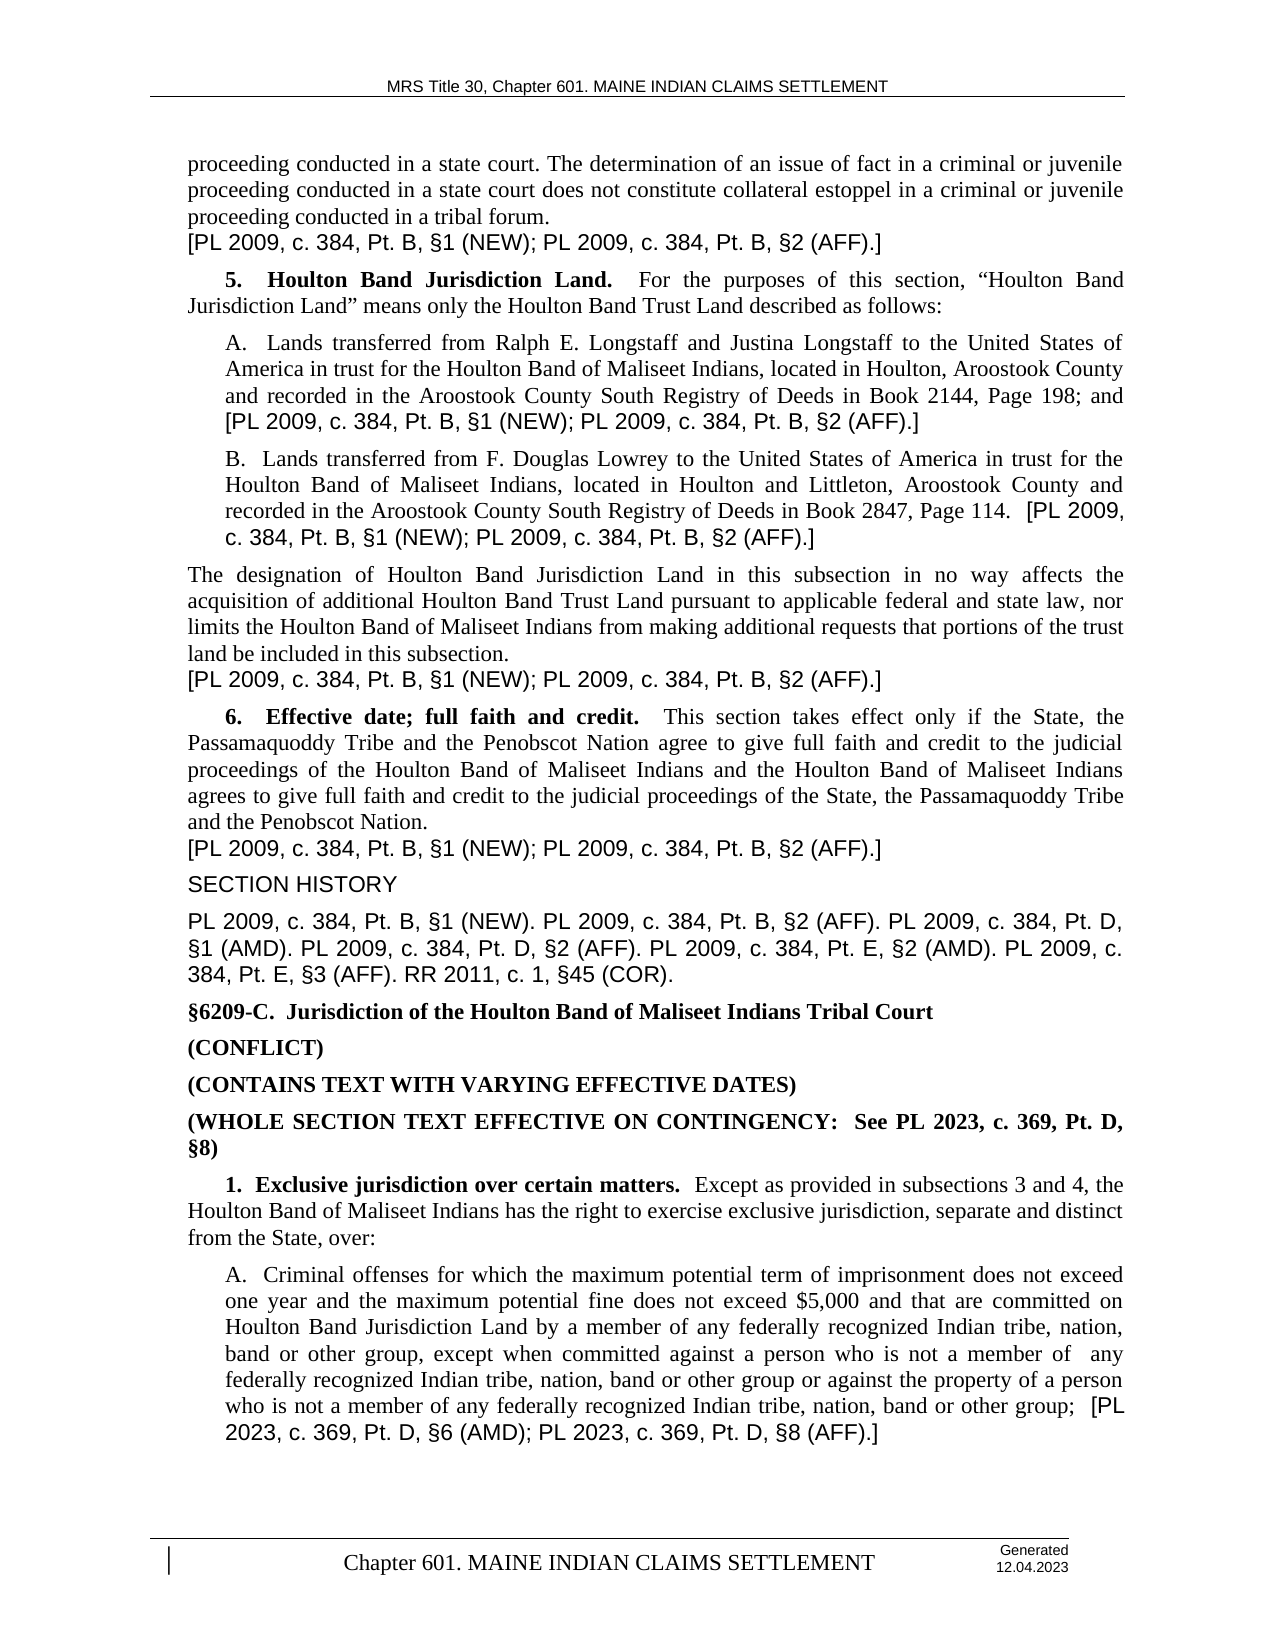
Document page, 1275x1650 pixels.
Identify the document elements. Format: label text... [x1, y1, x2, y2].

text (CONTAINS TEXT WITH VARYING EFFECTIVE DATES) [187, 1071, 1125, 1098]
text [PL 2009, c. 384, Pt. B, §1 (NEW); PL 2009, c. 384, Pt. B, §2 (AFF).] [187, 835, 1125, 861]
text SECTION HISTORY [187, 871, 1125, 898]
text A. Criminal offenses for which the maximum potential term of imprisonment does not exceed one year and the maximum potential fine does not exceed $5,000 and that are committed on Houlton Band Jurisdiction Land by a member of any federally recognized Indian tribe, nation, band or other group, except when committed against a person who is not a member of any federally recognized Indian tribe, nation, band or other group or against the property of a person who is not a member of any federally recognized Indian tribe, nation, band or other group; [PL 2023, c. 369, Pt. D, §6 (AMD); PL 2023, c. 369, Pt. D, §8 (AFF).] [225, 1261, 1125, 1445]
text PL 2009, c. 384, Pt. B, §1 (NEW). PL 2009, c. 384, Pt. B, §2 (AFF). PL 2009, c. 384, Pt. D, §1 (AMD). PL 2009, c. 384, Pt. D, §2 (AFF). PL 2009, c. 384, Pt. E, §2 (AMD). PL 2009, c. 384, Pt. E, §3 (AFF). RR 2011, c. 1, §45 (COR). [187, 908, 1125, 987]
text (WHOLE SECTION TEXT EFFECTIVE ON CONTINGENCY: See PL 2023, c. 369, Pt. D, §8) [187, 1108, 1125, 1161]
text A. Lands transferred from Ralph E. Longstaff and Justina Longstaff to the United States of America in trust for the Houlton Band of Maliseet Indians, located in Houlton, Aroostook County and recorded in the Aroostook County South Registry of Deeds in Book 2144, Page 198; and [PL 2009, c. 384, Pt. B, §1 (NEW); PL 2009, c. 384, Pt. B, §2 (AFF).] [225, 329, 1125, 434]
text [PL 2009, c. 384, Pt. B, §1 (NEW); PL 2009, c. 384, Pt. B, §2 (AFF).] [187, 229, 1125, 255]
text B. Lands transferred from F. Douglas Lowrey to the United States of America in trust for the Houlton Band of Maliseet Indians, located in Houlton and Littleton, Aroostook County and recorded in the Aroostook County South Registry of Deeds in Book 2847, Page 114. [PL 2009, c. 384, Pt. B, §1 (NEW); PL 2009, c. 384, Pt. B, §2 (AFF).] [225, 445, 1125, 550]
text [187, 150, 1125, 229]
text The designation of Houlton Band Jurisdiction Land in this subsection in no way affects the acquisition of additional Houlton Band Trust Land pursuant to applicable federal and state law, nor limits the Houlton Band of Maliseet Indians from making additional requests that portions of the trust land be included in this subsection. [187, 561, 1125, 666]
text (CONFLICT) [187, 1034, 1125, 1061]
text [PL 2009, c. 384, Pt. B, §1 (NEW); PL 2009, c. 384, Pt. B, §2 (AFF).] [187, 666, 1125, 692]
text 5. Houlton Band Jurisdiction Land. For the purposes of this section, “Houlton Band Jurisdiction Land” means only the Houlton Band Trust Land described as follows: [187, 266, 1125, 318]
text §6209-C. Jurisdiction of the Houlton Band of Maliseet Indians Tribal Court [187, 998, 1125, 1024]
text 6. Effective date; full faith and credit. This section takes effect only if the State, the Passamaquoddy Tribe and the Penobscot Nation agree to give full faith and credit to the judicial proceedings of the Houlton Band of Maliseet Indians and the Houlton Band of Maliseet Indians agrees to give full faith and credit to the judicial proceedings of the State, the Passamaquoddy Tribe and the Penobscot Nation. [187, 703, 1125, 835]
text 1. Exclusive jurisdiction over certain matters. Except as provided in subsections 3 and 4, the Houlton Band of Maliseet Indians has the right to exercise exclusive jurisdiction, separate and distinct from the State, over: [187, 1171, 1125, 1250]
